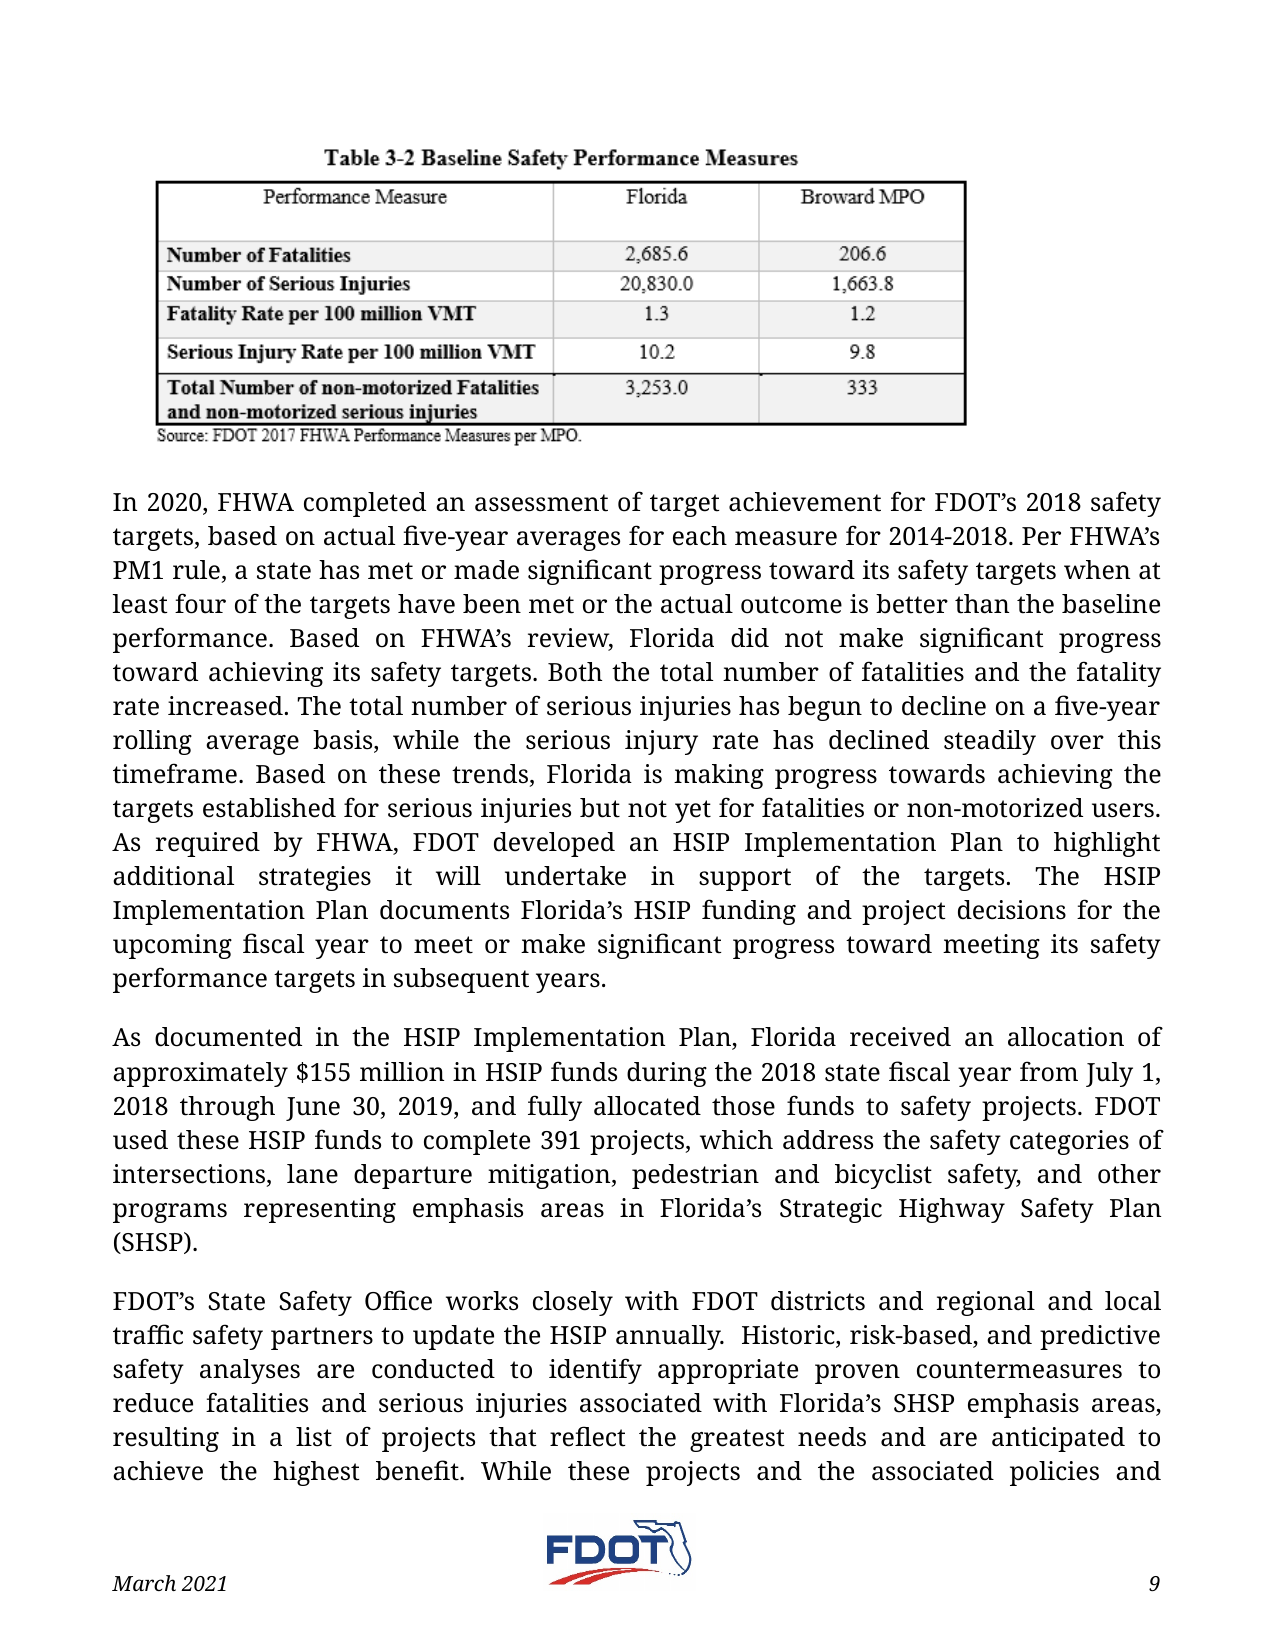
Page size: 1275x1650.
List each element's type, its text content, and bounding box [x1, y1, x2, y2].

text As documented in the HSIP Implementation Plan, Florida received an allocation of approximately $155 million in HSIP funds during the 2018 state fiscal year from July 1, 2018 through June 30, 2019, and fully allocated those funds to safety projects. FDOT used these HSIP funds to complete 391 projects, which address the safety categories of intersections, lane departure mitigation, pedestrian and bicyclist safety, and other programs representing emphasis areas in Florida’s Strategic Highway Safety Plan (SHSP). [112, 1020, 1162, 1258]
text In 2020, FHWA completed an assessment of target achievement for FDOT’s 2018 safety targets, based on actual five-year averages for each measure for 2014-2018. Per FHWA’s PM1 rule, a state has met or made significant progress toward its safety targets when at least four of the targets have been met or the actual outcome is better than the baseline performance. Based on FHWA’s review, Florida did not make significant progress toward achieving its safety targets. Both the total number of fatalities and the fatality rate increased. The total number of serious injuries has begun to decline on a five-year rolling average basis, while the serious injury rate has declined steadily over this timeframe. Based on these trends, Florida is making progress towards achieving the targets established for serious injuries but not yet for fatalities or non-motorized users. As required by FHWA, FDOT developed an HSIP Implementation Plan to highlight additional strategies it will undertake in support of the targets. The HSIP Implementation Plan documents Florida’s HSIP funding and project decisions for the upcoming fiscal year to meet or make significant progress toward meeting its safety performance targets in subsequent years. [112, 484, 1162, 995]
picture [542, 1513, 696, 1591]
